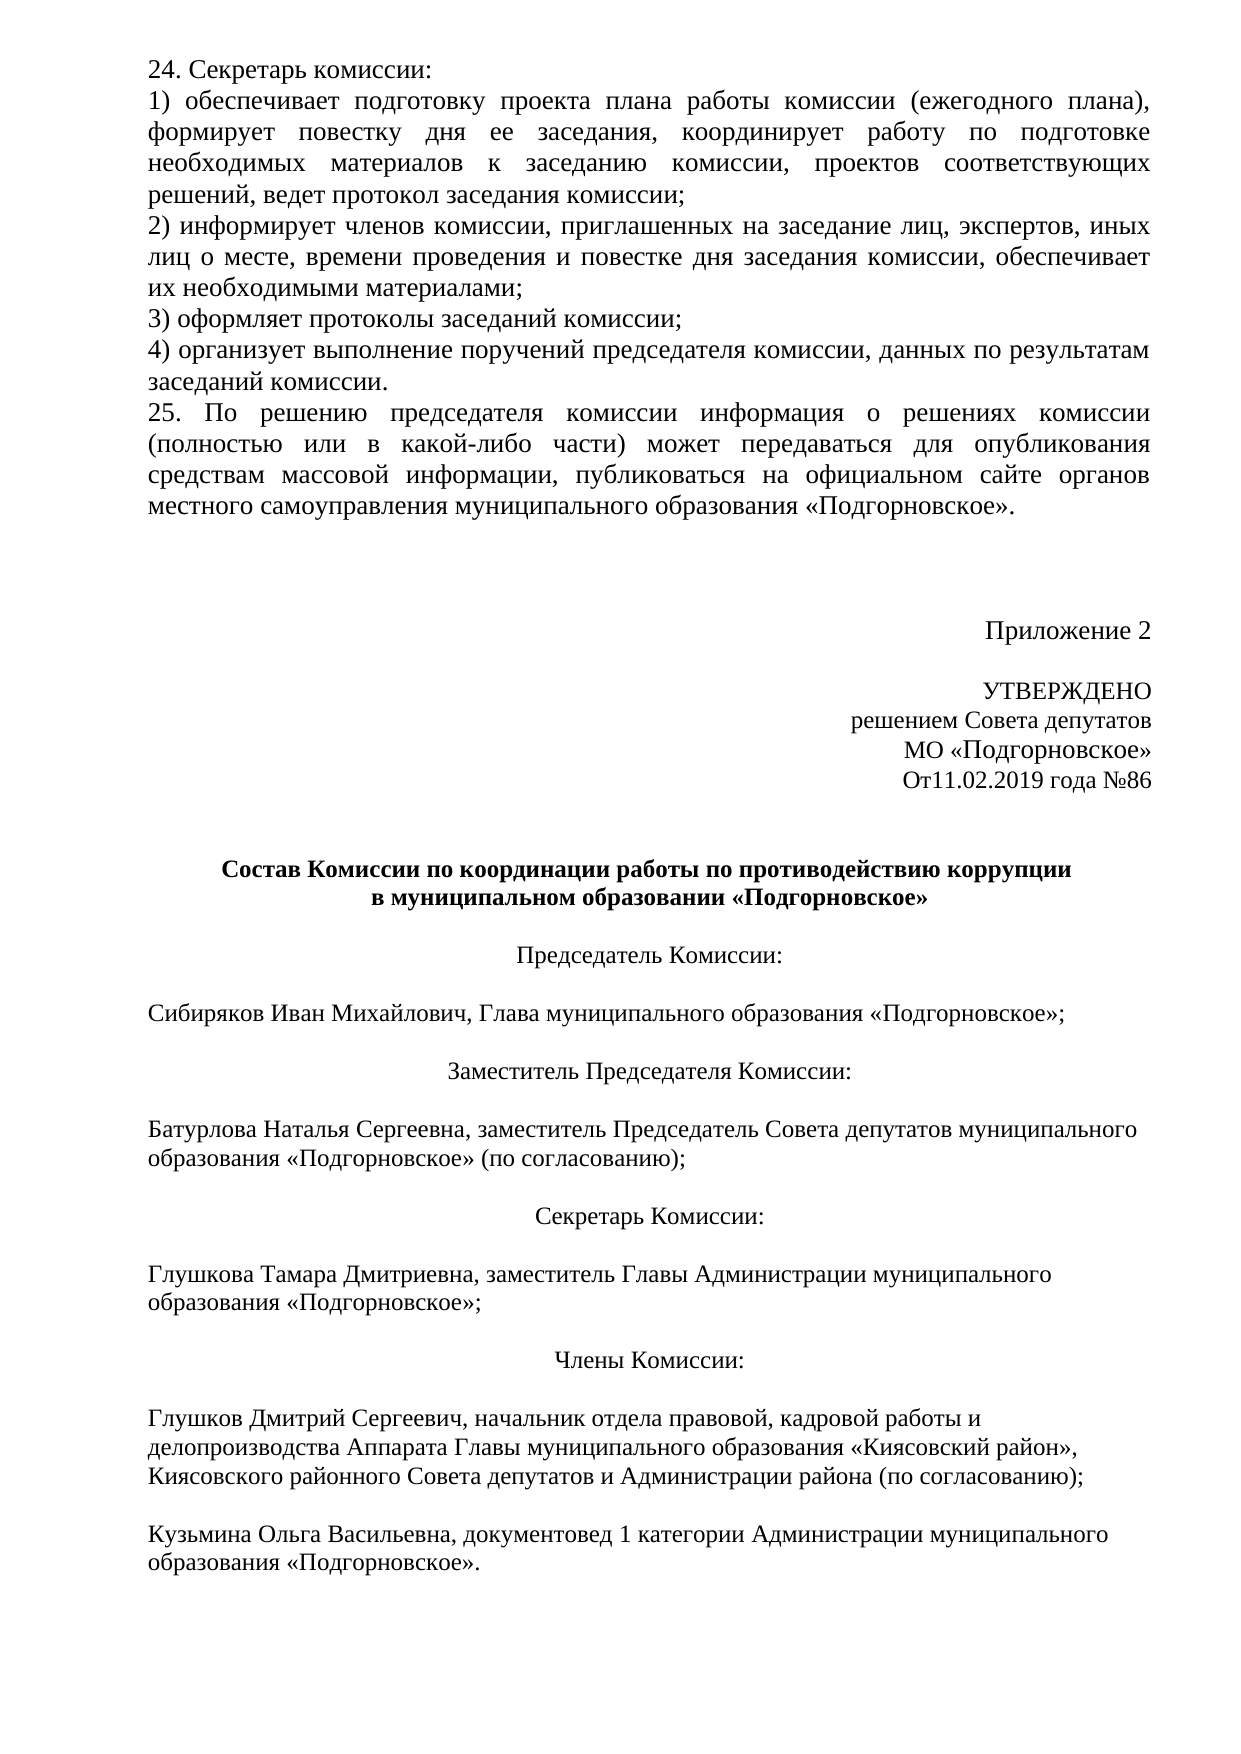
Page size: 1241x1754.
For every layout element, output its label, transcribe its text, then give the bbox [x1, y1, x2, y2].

text Члены Комиссии: [148, 1345, 1152, 1374]
text Батурлова Наталья Сергеевна, заместитель Председатель Совета депутатов муниципального образования «Подгорновское» (по согласованию); [148, 1114, 1152, 1172]
text 25. По решению председателя комиссии информация о решениях комиссии (полностью или в какой-либо части) может передаваться для опубликования средствам массовой информации, публиковаться на официальном сайте органов местного самоуправления муниципального образования «Подгорновское». [148, 396, 1152, 520]
text Глушков Дмитрий Сергеевич, начальник отдела правовой, кадровой работы и делопроизводства Аппарата Главы муниципального образования «Киясовский район», Киясовского районного Совета депутатов и Администрации района (по согласованию); [148, 1403, 1152, 1489]
text От11.02.2019 года №86 [148, 765, 1152, 793]
text Приложение 2 [148, 614, 1152, 645]
text Заместитель Председателя Комиссии: [148, 1056, 1152, 1085]
text 2) информирует членов комиссии, приглашенных на заседание лиц, экспертов, иных лиц о месте, времени проведения и повестке дня заседания комиссии, обеспечивает их необходимыми материалами; [148, 209, 1152, 302]
text 1) обеспечивает подготовку проекта плана работы комиссии (ежегодного плана), формирует повестку дня ее заседания, координирует работу по подготовке необходимых материалов к заседанию комиссии, проектов соответствующих решений, ведет протокол заседания комиссии; [148, 84, 1152, 209]
text 4) организует выполнение поручений председателя комиссии, данных по результатам заседаний комиссии. [148, 333, 1152, 396]
text Секретарь Комиссии: [148, 1201, 1152, 1229]
text Председатель Комиссии: [148, 940, 1152, 969]
text УТВЕРЖДЕНО [148, 676, 1152, 705]
text 3) оформляет протоколы заседаний комиссии; [148, 302, 1152, 333]
text Состав Комиссии по координации работы по противодействию коррупции в муниципальном образовании «Подгорновское» [148, 854, 1152, 911]
text МО «Подгорновское» [148, 733, 1152, 765]
text 24. Секретарь комиссии: [148, 53, 1152, 84]
text Кузьмина Ольга Васильевна, документовед 1 категории Администрации муниципального образования «Подгорновское». [148, 1519, 1152, 1576]
text решением Совета депутатов [148, 705, 1152, 733]
text Глушкова Тамара Дмитриевна, заместитель Главы Администрации муниципального образования «Подгорновское»; [148, 1259, 1152, 1316]
text Сибиряков Иван Михайлович, Глава муниципального образования «Подгорновское»; [148, 998, 1152, 1027]
